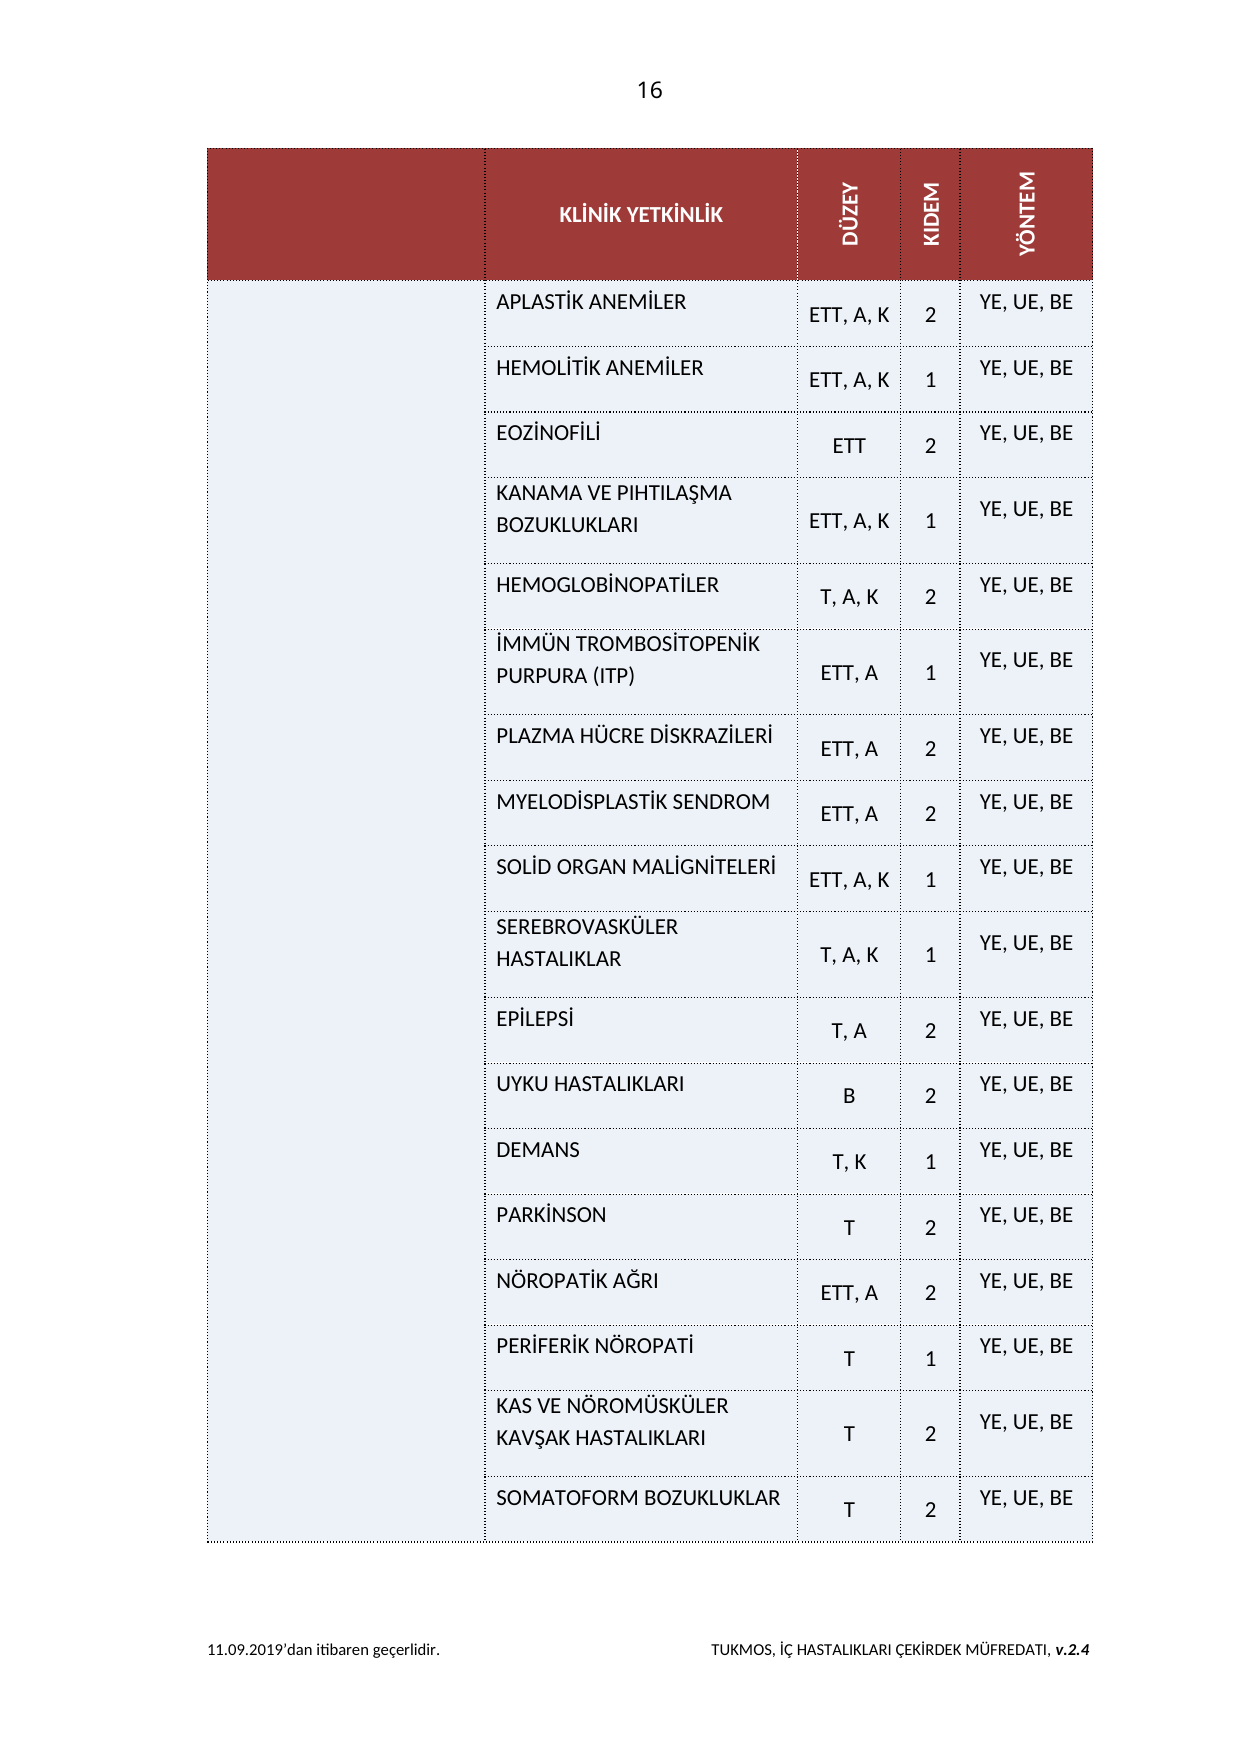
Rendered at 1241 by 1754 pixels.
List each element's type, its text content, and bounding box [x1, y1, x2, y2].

table_cell HEMOLİTİK ANEMİLER [485, 346, 797, 411]
table_header KIDEM [901, 148, 960, 280]
table_cell YE, UE, BE [960, 411, 1093, 477]
table_cell HEMOGLOBİNOPATİLER [485, 563, 797, 628]
table_cell 2 [901, 1259, 960, 1324]
table_cell YE, UE, BE [960, 845, 1093, 911]
table_cell SOLİD ORGAN MALİGNİTELERİ [485, 845, 797, 911]
table_cell YE, UE, BE [960, 1476, 1093, 1541]
table_cell İMMÜN TROMBOSİTOPENİK PURPURA (ITP) [485, 629, 797, 714]
table_header [207, 148, 485, 280]
table_cell ETT, A, K [798, 477, 901, 563]
table_cell T [798, 1194, 901, 1259]
table_cell KANAMA VE PIHTILAŞMA BOZUKLUKLARI [485, 477, 797, 563]
table_cell PLAZMA HÜCRE DİSKRAZİLERİ [485, 714, 797, 780]
table_cell YE, UE, BE [960, 1390, 1093, 1476]
table_cell 2 [901, 411, 960, 477]
table_cell 1 [901, 1128, 960, 1193]
table_cell YE, UE, BE [960, 563, 1093, 628]
table_cell T [798, 1390, 901, 1476]
table_cell YE, UE, BE [960, 629, 1093, 714]
table_cell 1 [901, 477, 960, 563]
table_cell DEMANS [485, 1128, 797, 1193]
table_cell YE, UE, BE [960, 997, 1093, 1062]
table_cell 2 [901, 563, 960, 628]
table_cell UYKU HASTALIKLARI [485, 1063, 797, 1128]
table_cell APLASTİK ANEMİLER [485, 280, 797, 346]
table_cell 2 [901, 1063, 960, 1128]
table_cell NÖROPATİK AĞRI [485, 1259, 797, 1324]
table_cell YE, UE, BE [960, 1128, 1093, 1193]
table_cell PARKİNSON [485, 1194, 797, 1259]
table_cell YE, UE, BE [960, 477, 1093, 563]
table_cell MYELODİSPLASTİK SENDROM [485, 780, 797, 845]
table_cell 2 [901, 1194, 960, 1259]
table_cell T [798, 1325, 901, 1390]
table_cell PERİFERİK NÖROPATİ [485, 1325, 797, 1390]
table_cell 1 [901, 629, 960, 714]
table_cell T, A, K [798, 563, 901, 628]
table_cell 1 [901, 911, 960, 997]
table_cell ETT, A, K [798, 280, 901, 346]
table_cell T [798, 1476, 901, 1541]
table_cell YE, UE, BE [960, 1194, 1093, 1259]
table_cell ETT, A [798, 1259, 901, 1324]
table_cell 2 [901, 997, 960, 1062]
table_cell 1 [901, 845, 960, 911]
table_cell ETT, A [798, 780, 901, 845]
table_cell YE, UE, BE [960, 780, 1093, 845]
table_header YÖNTEM [960, 148, 1093, 280]
table_cell 2 [901, 280, 960, 346]
table_cell ETT, A [798, 629, 901, 714]
table_cell YE, UE, BE [960, 280, 1093, 346]
table_cell T, A, K [798, 911, 901, 997]
table_cell 2 [901, 1476, 960, 1541]
table_cell 1 [901, 1325, 960, 1390]
table_cell 2 [901, 1390, 960, 1476]
table_cell YE, UE, BE [960, 1259, 1093, 1324]
table_cell T, K [798, 1128, 901, 1193]
table_cell ETT, A, K [798, 845, 901, 911]
table_cell EOZİNOFİLİ [485, 411, 797, 477]
table_cell T, A [798, 997, 901, 1062]
table_cell YE, UE, BE [960, 1063, 1093, 1128]
table_cell 1 [901, 346, 960, 411]
table_header DÜZEY [798, 148, 901, 280]
table_cell SOMATOFORM BOZUKLUKLAR [485, 1476, 797, 1541]
table_cell ETT, A, K [798, 346, 901, 411]
table_header KLİNİK YETKİNLİK [485, 148, 797, 280]
table_cell B [798, 1063, 901, 1128]
table_cell YE, UE, BE [960, 911, 1093, 997]
table_cell EPİLEPSİ [485, 997, 797, 1062]
table_cell ETT [798, 411, 901, 477]
table_cell 2 [901, 714, 960, 780]
table_cell SEREBROVASKÜLER HASTALIKLAR [485, 911, 797, 997]
table_cell ETT, A [798, 714, 901, 780]
table_cell YE, UE, BE [960, 1325, 1093, 1390]
table_cell KAS VE NÖROMÜSKÜLER KAVŞAK HASTALIKLARI [485, 1390, 797, 1476]
table_cell YE, UE, BE [960, 714, 1093, 780]
table_cell YE, UE, BE [960, 346, 1093, 411]
table_cell 2 [901, 780, 960, 845]
